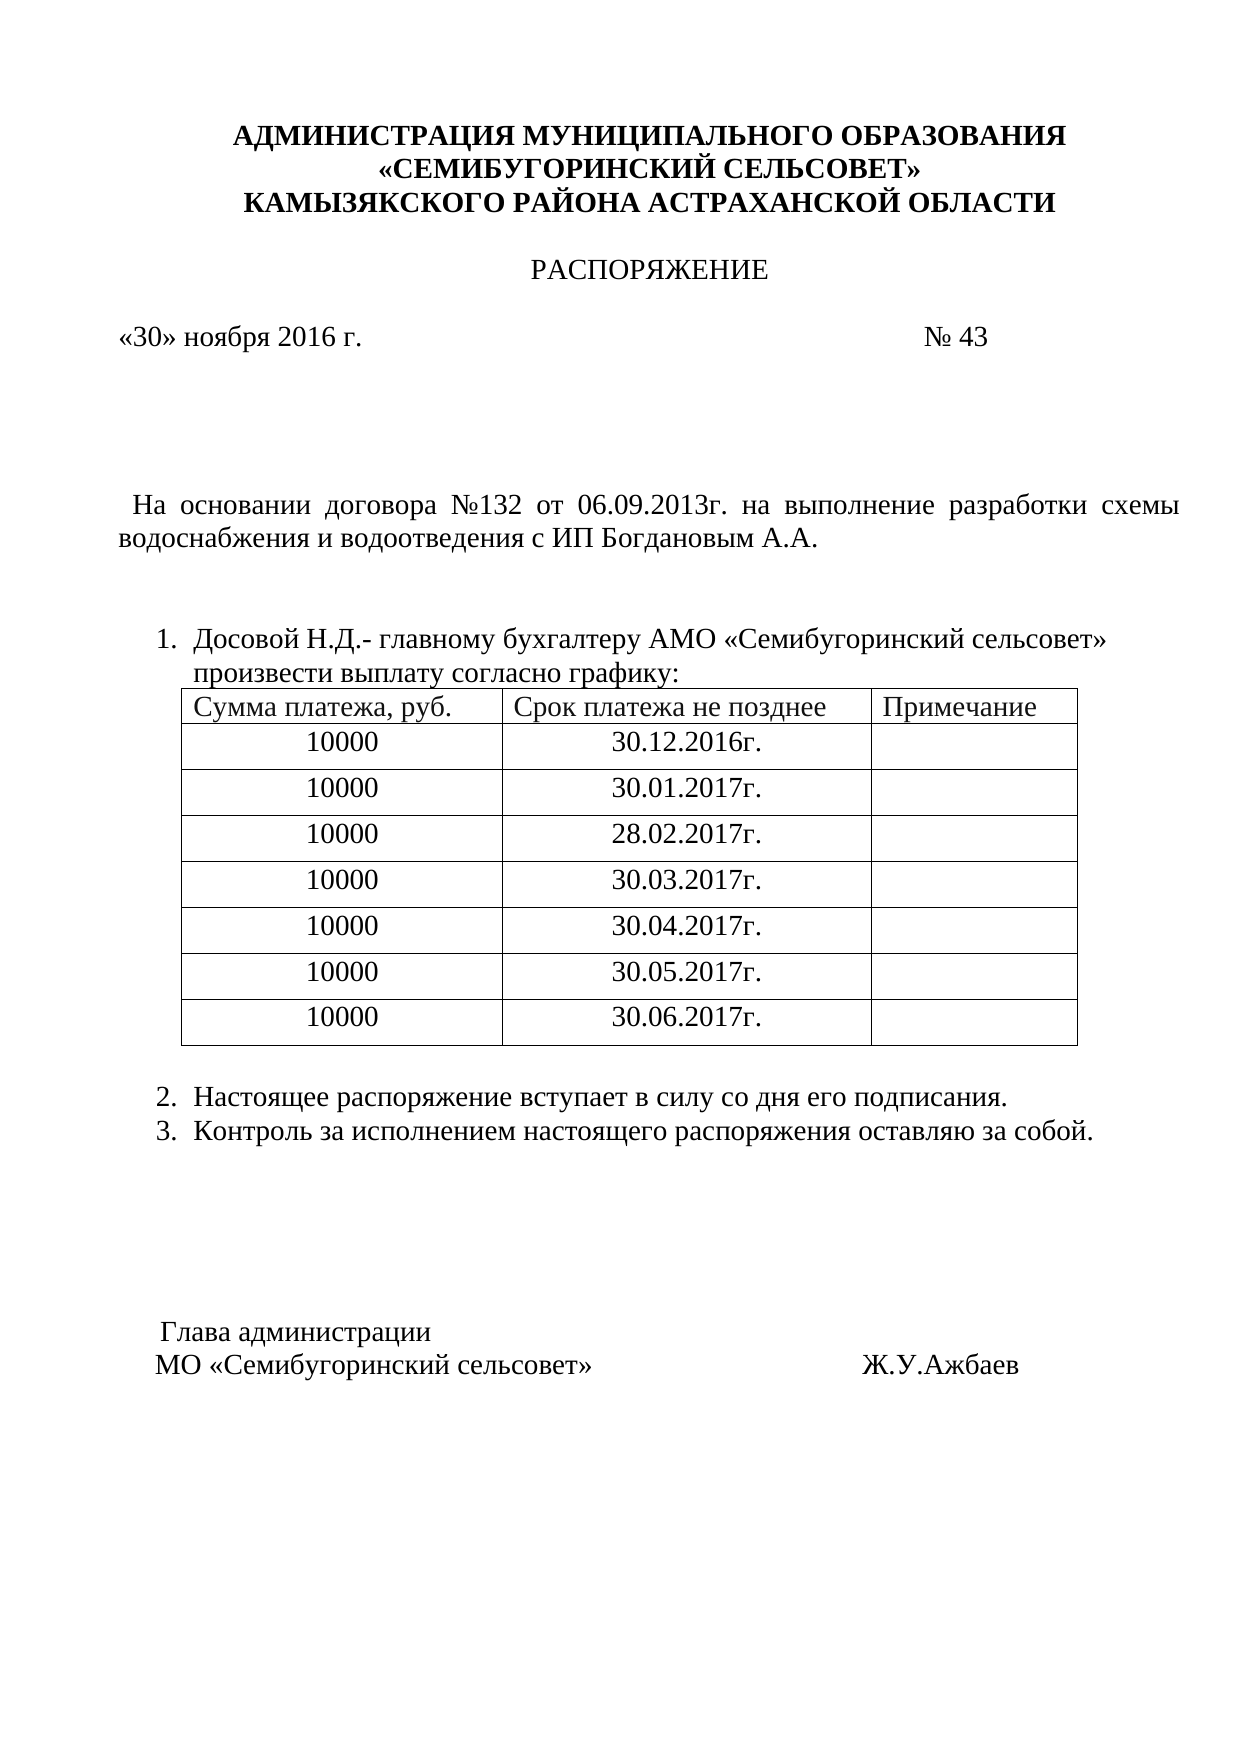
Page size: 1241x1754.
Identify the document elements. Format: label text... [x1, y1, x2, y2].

text Глава администрации [160, 1314, 1240, 1347]
table_cell 30.03.2017г. [503, 862, 871, 907]
table_cell 10000 [182, 908, 502, 953]
table_header Срок платежа не позднее [503, 689, 871, 723]
text АДМИНИСТРАЦИЯ МУНИЦИПАЛЬНОГО ОБРАЗОВАНИЯ [118, 118, 1181, 152]
text КАМЫЗЯКСКОГО РАЙОНА АСТРАХАНСКОЙ ОБЛАСТИ [118, 185, 1181, 219]
table_cell 10000 [182, 862, 502, 907]
text «СЕМИБУГОРИНСКИЙ СЕЛЬСОВЕТ» [118, 152, 1181, 185]
table_cell [872, 908, 1077, 953]
text «30» ноября 2016 г. № 43 [118, 319, 1181, 353]
table_cell 10000 [182, 954, 502, 998]
text На основании договора №132 от 06.09.2013г. на выполнение разработки схемы водоснабжения и водоотведения с ИП Богдановым А.А. [118, 487, 1181, 554]
table_cell [872, 1000, 1077, 1044]
table_cell 30.05.2017г. [503, 954, 871, 998]
list Контроль за исполнением настоящего распоряжения оставляю за собой. [156, 1113, 1181, 1146]
list Настоящее распоряжение вступает в силу со дня его подписания. [156, 1079, 1181, 1113]
table_cell 28.02.2017г. [503, 816, 871, 861]
text МО «Семибугоринский сельсовет» Ж.У.Ажбаев [118, 1347, 1181, 1381]
table_cell [872, 816, 1077, 861]
table_cell [872, 770, 1077, 815]
table_cell 30.12.2016г. [503, 724, 871, 769]
text РАСПОРЯЖЕНИЕ [118, 252, 1181, 286]
table_cell 10000 [182, 1000, 502, 1044]
table_cell 10000 [182, 724, 502, 769]
table_header Примечание [872, 689, 1077, 723]
table_cell 30.01.2017г. [503, 770, 871, 815]
table_cell 30.06.2017г. [503, 1000, 871, 1044]
table_cell 10000 [182, 816, 502, 861]
table_cell [872, 862, 1077, 907]
table_cell 10000 [182, 770, 502, 815]
table_cell 30.04.2017г. [503, 908, 871, 953]
list Досовой Н.Д.- главному бухгалтеру АМО «Семибугоринский сельсовет» произвести выплату согласно графику: [156, 621, 1181, 688]
table_cell [872, 954, 1077, 998]
table_cell [872, 724, 1077, 769]
table_header Сумма платежа, руб. [182, 689, 502, 723]
